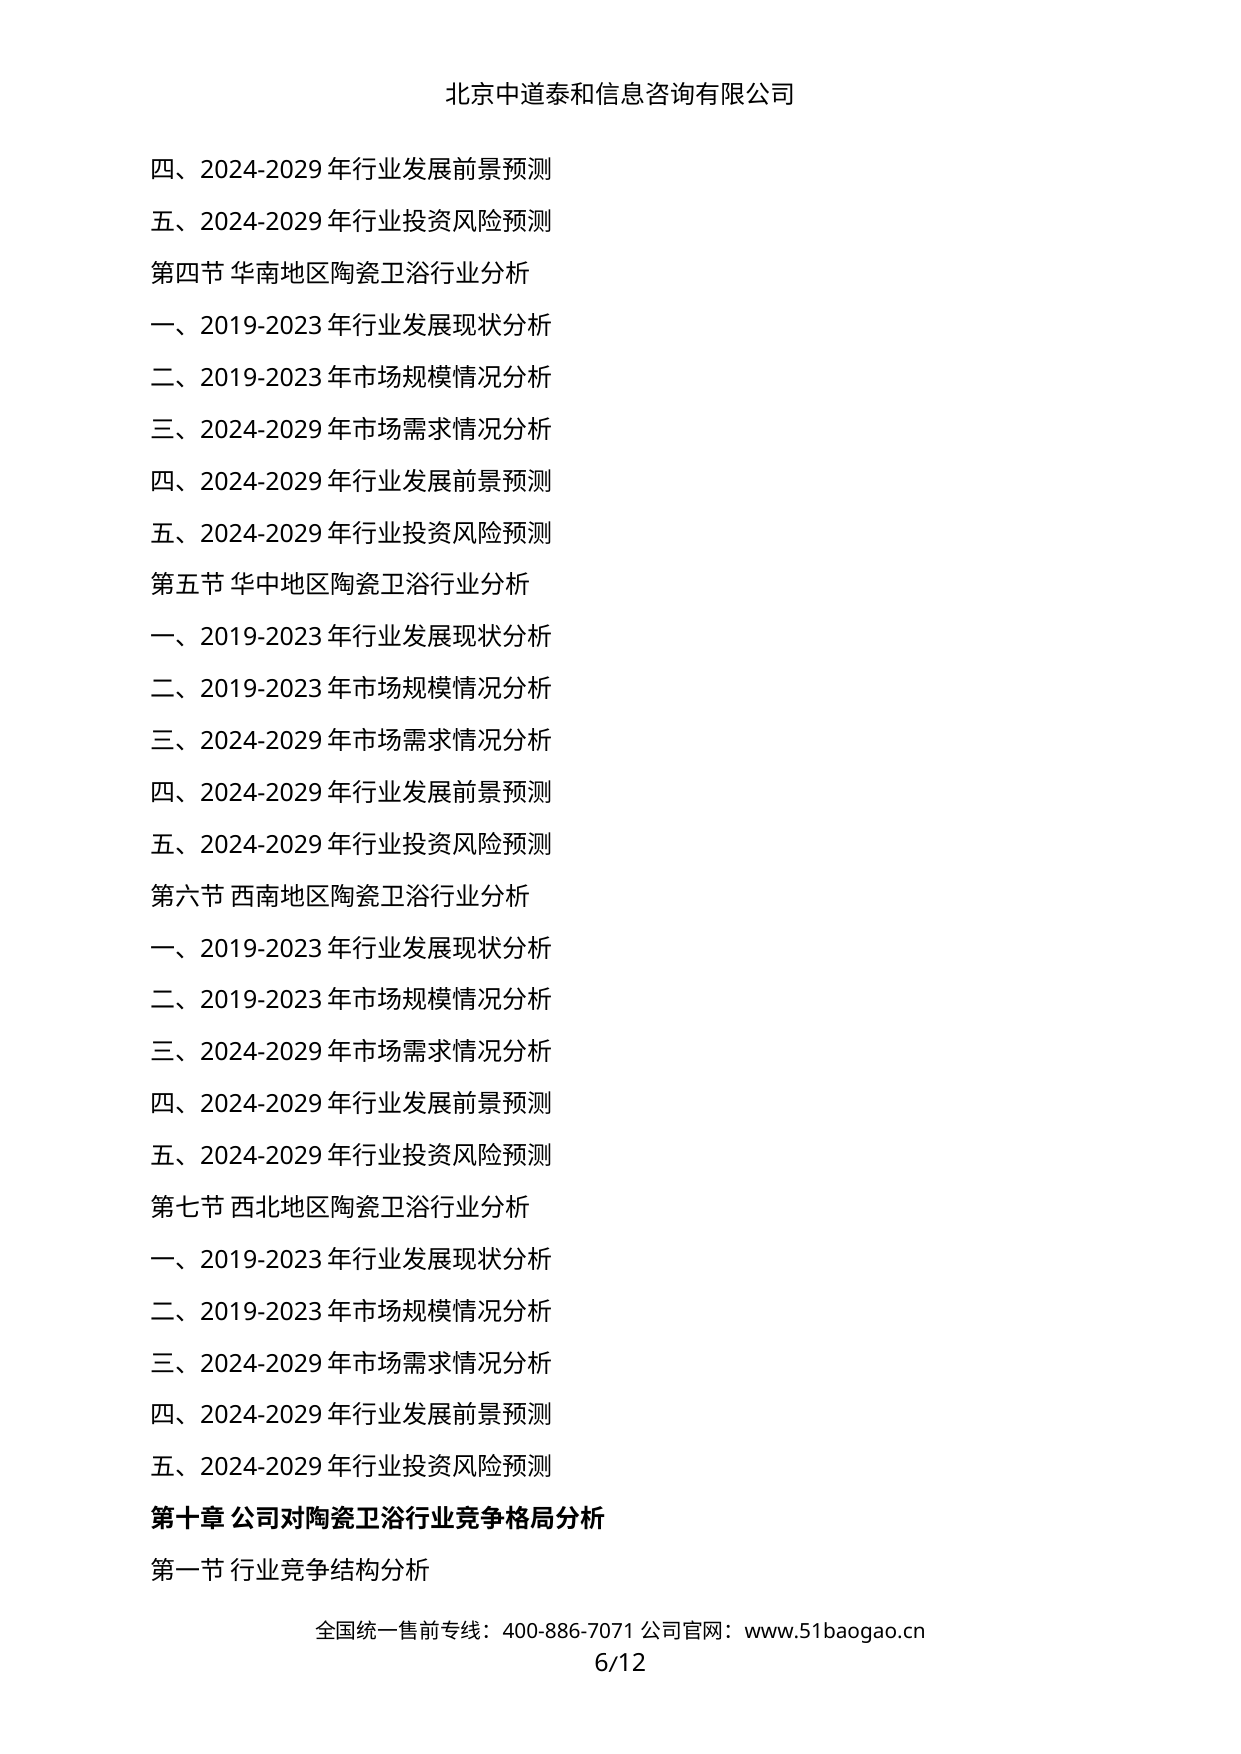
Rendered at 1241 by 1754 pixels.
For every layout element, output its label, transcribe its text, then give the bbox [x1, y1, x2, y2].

text 五、2024-2029年行业投资风险预测 [150, 1447, 1090, 1483]
text 四、2024-2029年行业发展前景预测 [150, 1395, 1090, 1431]
text 三、2024-2029年市场需求情况分析 [150, 1032, 1090, 1068]
text 一、2019-2023年行业发展现状分析 [150, 928, 1090, 964]
text 四、2024-2029年行业发展前景预测 [150, 1084, 1090, 1120]
text 第一节 行业竞争结构分析 [150, 1551, 1090, 1587]
text 第四节 华南地区陶瓷卫浴行业分析 [150, 254, 1090, 290]
text 五、2024-2029年行业投资风险预测 [150, 1136, 1090, 1172]
text 五、2024-2029年行业投资风险预测 [150, 824, 1090, 861]
text 一、2019-2023年行业发展现状分析 [150, 306, 1090, 342]
text 三、2024-2029年市场需求情况分析 [150, 409, 1090, 446]
text 第五节 华中地区陶瓷卫浴行业分析 [150, 565, 1090, 601]
text 第七节 西北地区陶瓷卫浴行业分析 [150, 1187, 1090, 1224]
text 三、2024-2029年市场需求情况分析 [150, 1343, 1090, 1379]
text 五、2024-2029年行业投资风险预测 [150, 202, 1090, 238]
text 一、2019-2023年行业发展现状分析 [150, 617, 1090, 653]
text 第六节 西南地区陶瓷卫浴行业分析 [150, 876, 1090, 912]
text 一、2019-2023年行业发展现状分析 [150, 1239, 1090, 1276]
text 二、2019-2023年市场规模情况分析 [150, 980, 1090, 1016]
text 四、2024-2029年行业发展前景预测 [150, 461, 1090, 497]
text 五、2024-2029年行业投资风险预测 [150, 513, 1090, 549]
text 二、2019-2023年市场规模情况分析 [150, 1291, 1090, 1327]
text 三、2024-2029年市场需求情况分析 [150, 721, 1090, 757]
text 四、2024-2029年行业发展前景预测 [150, 150, 1090, 186]
text 二、2019-2023年市场规模情况分析 [150, 357, 1090, 394]
text 第十章 公司对陶瓷卫浴行业竞争格局分析 [150, 1499, 1090, 1535]
text 四、2024-2029年行业发展前景预测 [150, 772, 1090, 809]
text 二、2019-2023年市场规模情况分析 [150, 669, 1090, 705]
